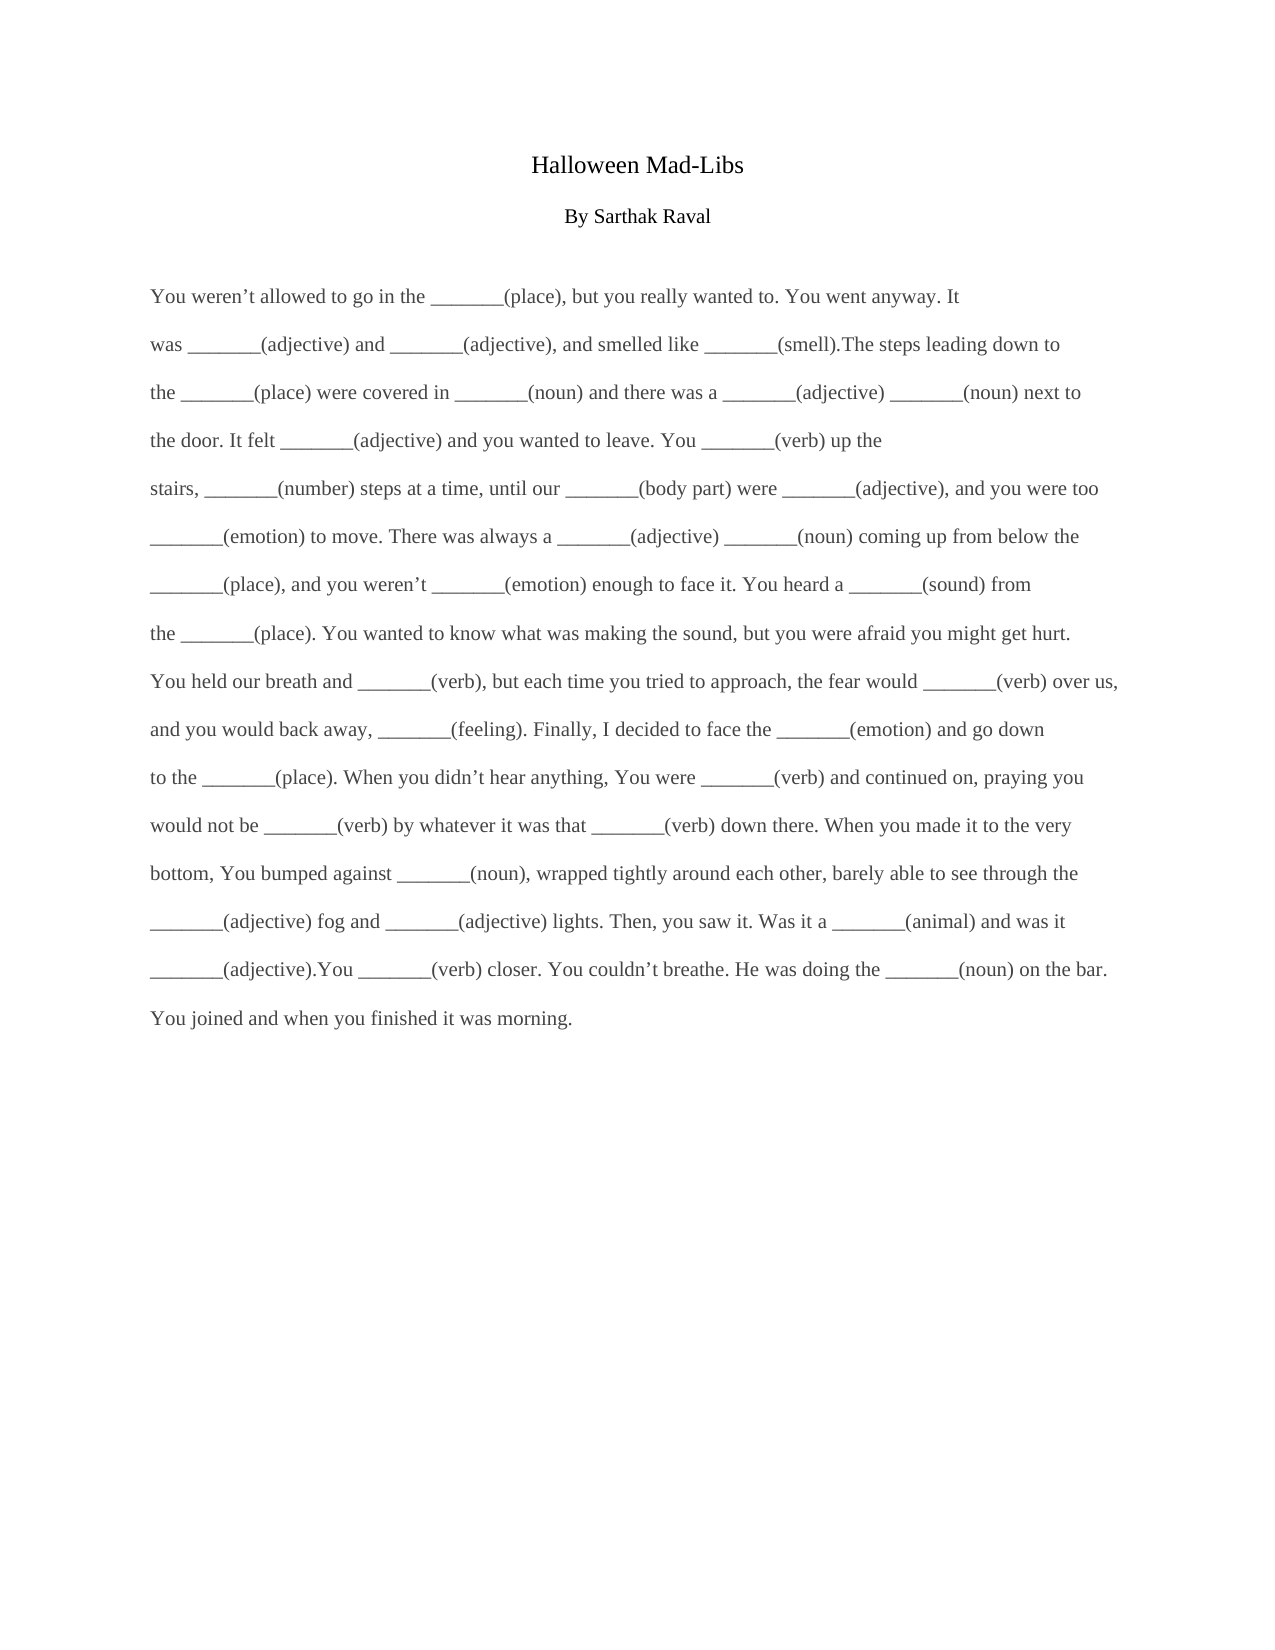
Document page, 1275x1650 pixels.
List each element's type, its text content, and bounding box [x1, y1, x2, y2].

text You weren’t allowed to go in the _______(place), but you really wanted to. You went anyway. It was _______(adjective) and _______(adjective), and smelled like _______(smell).The steps leading down to the _______(place) were covered in _______(noun) and there was a _______(adjective) _______(noun) next to the door. It felt _______(adjective) and you wanted to leave. You _______(verb) up the stairs, _______(number) steps at a time, until our _______(body part) were _______(adjective), and you were too _______(emotion) to move. There was always a _______(adjective) _______(noun) coming up from below the _______(place), and you weren’t _______(emotion) enough to face it. You heard a _______(sound) from the _______(place). You wanted to know what was making the sound, but you were afraid you might get hurt. You held our breath and _______(verb), but each time you tried to approach, the fear would _______(verb) over us, and you would back away, _______(feeling). Finally, I decided to face the _______(emotion) and go down to the _______(place). When you didn’t hear anything, You were _______(verb) and continued on, praying you would not be _______(verb) by whatever it was that _______(verb) down there. When you made it to the very bottom, You bumped against _______(noun), wrapped tightly around each other, barely able to see through the _______(adjective) fog and _______(adjective) lights. Then, you saw it. Was it a _______(animal) and was it _______(adjective).You _______(verb) closer. You couldn’t breathe. He was doing the _______(noun) on the bar. You joined and when you finished it was morning. [150, 283, 1125, 1029]
text By Sarthak Raval [150, 204, 1125, 228]
text Halloween Mad-Libs [150, 150, 1125, 179]
